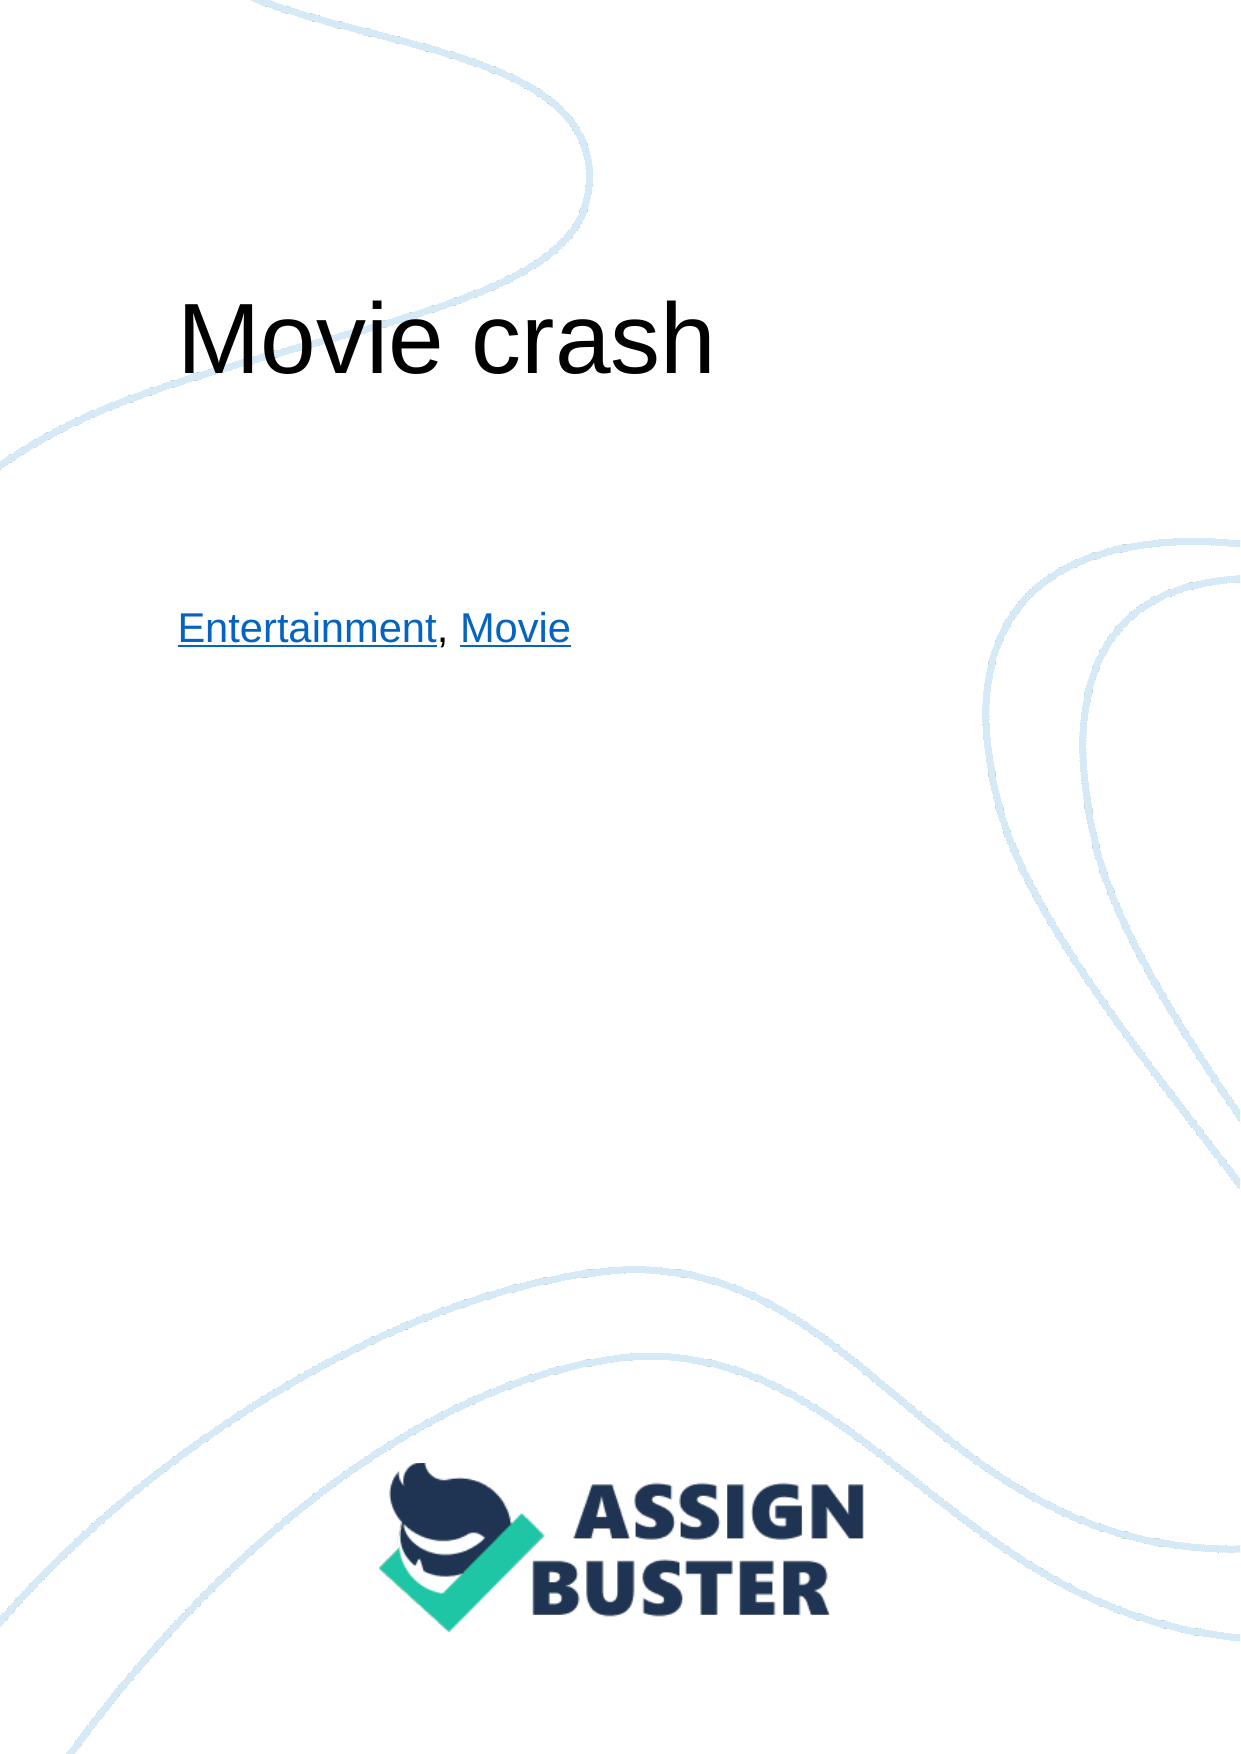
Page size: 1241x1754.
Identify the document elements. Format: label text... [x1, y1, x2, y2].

subtitle Movie crash [177, 279, 1152, 394]
text Entertainment, Movie [177, 604, 1152, 652]
picture [0, 0, 1241, 1754]
